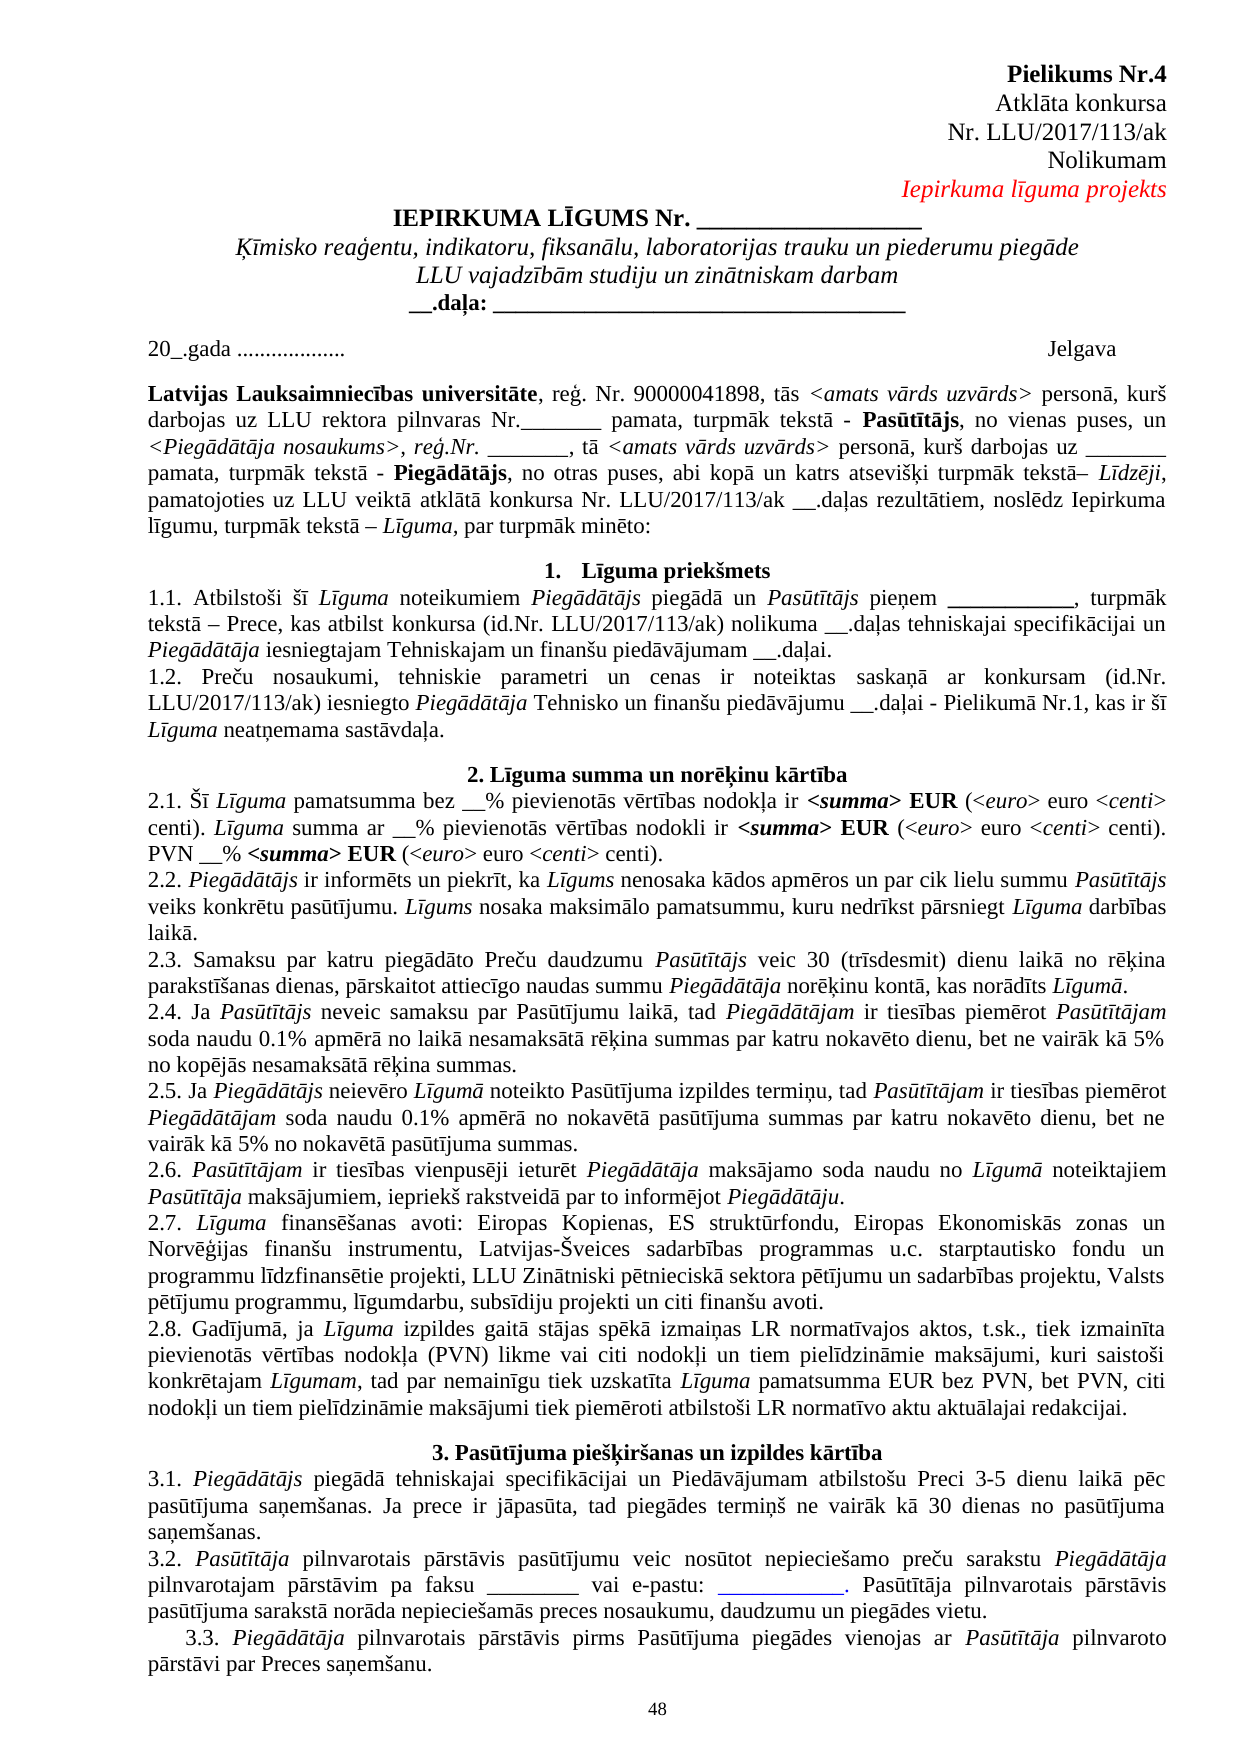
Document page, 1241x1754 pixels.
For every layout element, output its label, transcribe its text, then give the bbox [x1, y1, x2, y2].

text 2.1. Šī Līguma pamatsumma bez __% pievienotās vērtības nodokļa ir <summa> EUR (<euro> euro <centi> centi). Līguma summa ar __% pievienotās vērtības nodokli ir <summa> EUR (<euro> euro <centi> centi). PVN __% <summa> EUR (<euro> euro <centi> centi). [148, 787, 1167, 867]
text 3.1. Piegādātājs piegādā tehniskajai specifikācijai un Piedāvājumam atbilstošu Preci 3-5 dienu laikā pēc pasūtījuma saņemšanas. Ja prece ir jāpasūta, tad piegādes termiņš ne vairāk kā 30 dienas no pasūtījuma saņemšanas. [148, 1466, 1167, 1544]
text Atklāta konkursa [148, 88, 1167, 117]
text 2.2. Piegādātājs ir informēts un piekrīt, ka Līgums nenosaka kādos apmēros un par cik lielu summu Pasūtītājs veiks konkrētu pasūtījumu. Līgums nosaka maksimālo pamatsummu, kuru nedrīkst pārsniegt Līguma darbības laikā. [148, 867, 1167, 946]
text 2.3. Samaksu par katru piegādāto Preču daudzumu Pasūtītājs veic 30 (trīsdesmit) dienu laikā no rēķina parakstīšanas dienas, pārskaitot attiecīgo naudas summu Piegādātāja norēķinu kontā, kas norādīts Līgumā. [148, 946, 1167, 998]
text 20_.gada ................... Jelgava [148, 335, 1167, 361]
text Nolikumam [148, 145, 1167, 174]
text Latvijas Lauksaimniecības universitāte, reģ. Nr. 90000041898, tās <amats vārds uzvārds> personā, kurš darbojas uz LLU rektora pilnvaras Nr._______ pamata, turpmāk tekstā - Pasūtītājs, no vienas puses, un <Piegādātāja nosaukums>, reģ.Nr. _______, tā <amats vārds uzvārds> personā, kurš darbojas uz _______ pamata, turpmāk tekstā - Piegādātājs, no otras puses, abi kopā un katrs atsevišķi turpmāk tekstā– Līdzēji, pamatojoties uz LLU veiktā atklātā konkursa Nr. LLU/2017/113/ak __.daļas rezultātiem, noslēdz Iepirkuma līgumu, turpmāk tekstā – Līguma, par turpmāk minēto: [148, 380, 1167, 538]
text Pielikums Nr.4 [148, 59, 1167, 88]
text 1.1. Atbilstoši šī Līguma noteikumiem Piegādātājs piegādā un Pasūtītājs pieņem ___________, turpmāk tekstā – Prece, kas atbilst konkursa (id.Nr. LLU/2017/113/ak) nolikuma __.daļas tehniskajai specifikācijai un Piegādātāja iesniegtajam Tehniskajam un finanšu piedāvājumam __.daļai. [148, 584, 1167, 663]
text 2. Līguma summa un norēķinu kārtība [148, 761, 1167, 787]
text 1.2. Preču nosaukumi, tehniskie parametri un cenas ir noteiktas saskaņā ar konkursam (id.Nr. LLU/2017/113/ak) iesniegto Piegādātāja Tehnisko un finanšu piedāvājumu __.daļai - Pielikumā Nr.1, kas ir šī Līguma neatņemama sastāvdaļa. [148, 663, 1167, 742]
text Ķīmisko reaģentu, indikatoru, fiksanālu, laboratorijas trauku un piederumu piegāde [148, 232, 1167, 260]
text 1. Līguma priekšmets [148, 557, 1167, 584]
text 2.5. Ja Piegādātājs neievēro Līgumā noteikto Pasūtījuma izpildes termiņu, tad Pasūtītājam ir tiesības piemērot Piegādātājam soda naudu 0.1% apmērā no nokavētā pasūtījuma summas par katru nokavēto dienu, bet ne vairāk kā 5% no nokavētā pasūtījuma summas. [148, 1077, 1167, 1156]
text 2.6. Pasūtītājam ir tiesības vienpusēji ieturēt Piegādātāja maksājamo soda naudu no Līgumā noteiktajiem Pasūtītāja maksājumiem, iepriekš rakstveidā par to informējot Piegādātāju. [148, 1156, 1167, 1209]
list 3.3. Piegādātāja pilnvarotais pārstāvis pirms Pasūtījuma piegādes vienojas ar Pasūtītāja pilnvaroto pārstāvi par Preces saņemšanu. [148, 1624, 1167, 1676]
text 3.2. Pasūtītāja pilnvarotais pārstāvis pasūtījumu veic nosūtot nepieciešamo preču sarakstu Piegādātāja pilnvarotajam pārstāvim pa faksu ________ vai e-pastu: ___________. Pasūtītāja pilnvarotais pārstāvis pasūtījuma sarakstā norāda nepieciešamās preces nosaukumu, daudzumu un piegādes vietu. [148, 1544, 1167, 1624]
text LLU vajadzībām studiju un zinātniskam darbam [148, 260, 1167, 289]
text Nr. LLU/2017/113/ak [148, 117, 1167, 145]
text 3. Pasūtījuma piešķiršanas un izpildes kārtība [148, 1439, 1167, 1466]
text 2.7. Līguma finansēšanas avoti: Eiropas Kopienas, ES struktūrfondu, Eiropas Ekonomiskās zonas un Norvēģijas finanšu instrumentu, Latvijas-Šveices sadarbības programmas u.c. starptautisko fondu un programmu līdzfinansētie projekti, LLU Zinātniski pētnieciskā sektora pētījumu un sadarbības projektu, Valsts pētījumu programmu, līgumdarbu, subsīdiju projekti un citi finanšu avoti. [148, 1209, 1167, 1314]
text IEPIRKUMA LĪGUMS Nr. __________________ [148, 203, 1167, 232]
text __.daļa: ____________________________________ [148, 289, 1167, 316]
text 2.8. Gadījumā, ja Līguma izpildes gaitā stājas spēkā izmaiņas LR normatīvajos aktos, t.sk., tiek izmainīta pievienotās vērtības nodokļa (PVN) likme vai citi nodokļi un tiem pielīdzināmie maksājumi, kuri saistoši konkrētajam Līgumam, tad par nemainīgu tiek uzskatīta Līguma pamatsumma EUR bez PVN, bet PVN, citi nodokļi un tiem pielīdzināmie maksājumi tiek piemēroti atbilstoši LR normatīvo aktu aktuālajai redakcijai. [148, 1314, 1167, 1420]
title Iepirkuma līguma projekts [148, 174, 1167, 203]
text 2.4. Ja Pasūtītājs neveic samaksu par Pasūtījumu laikā, tad Piegādātājam ir tiesības piemērot Pasūtītājam soda naudu 0.1% apmērā no laikā nesamaksātā rēķina summas par katru nokavēto dienu, bet ne vairāk kā 5% no kopējās nesamaksātā rēķina summas. [148, 998, 1167, 1077]
